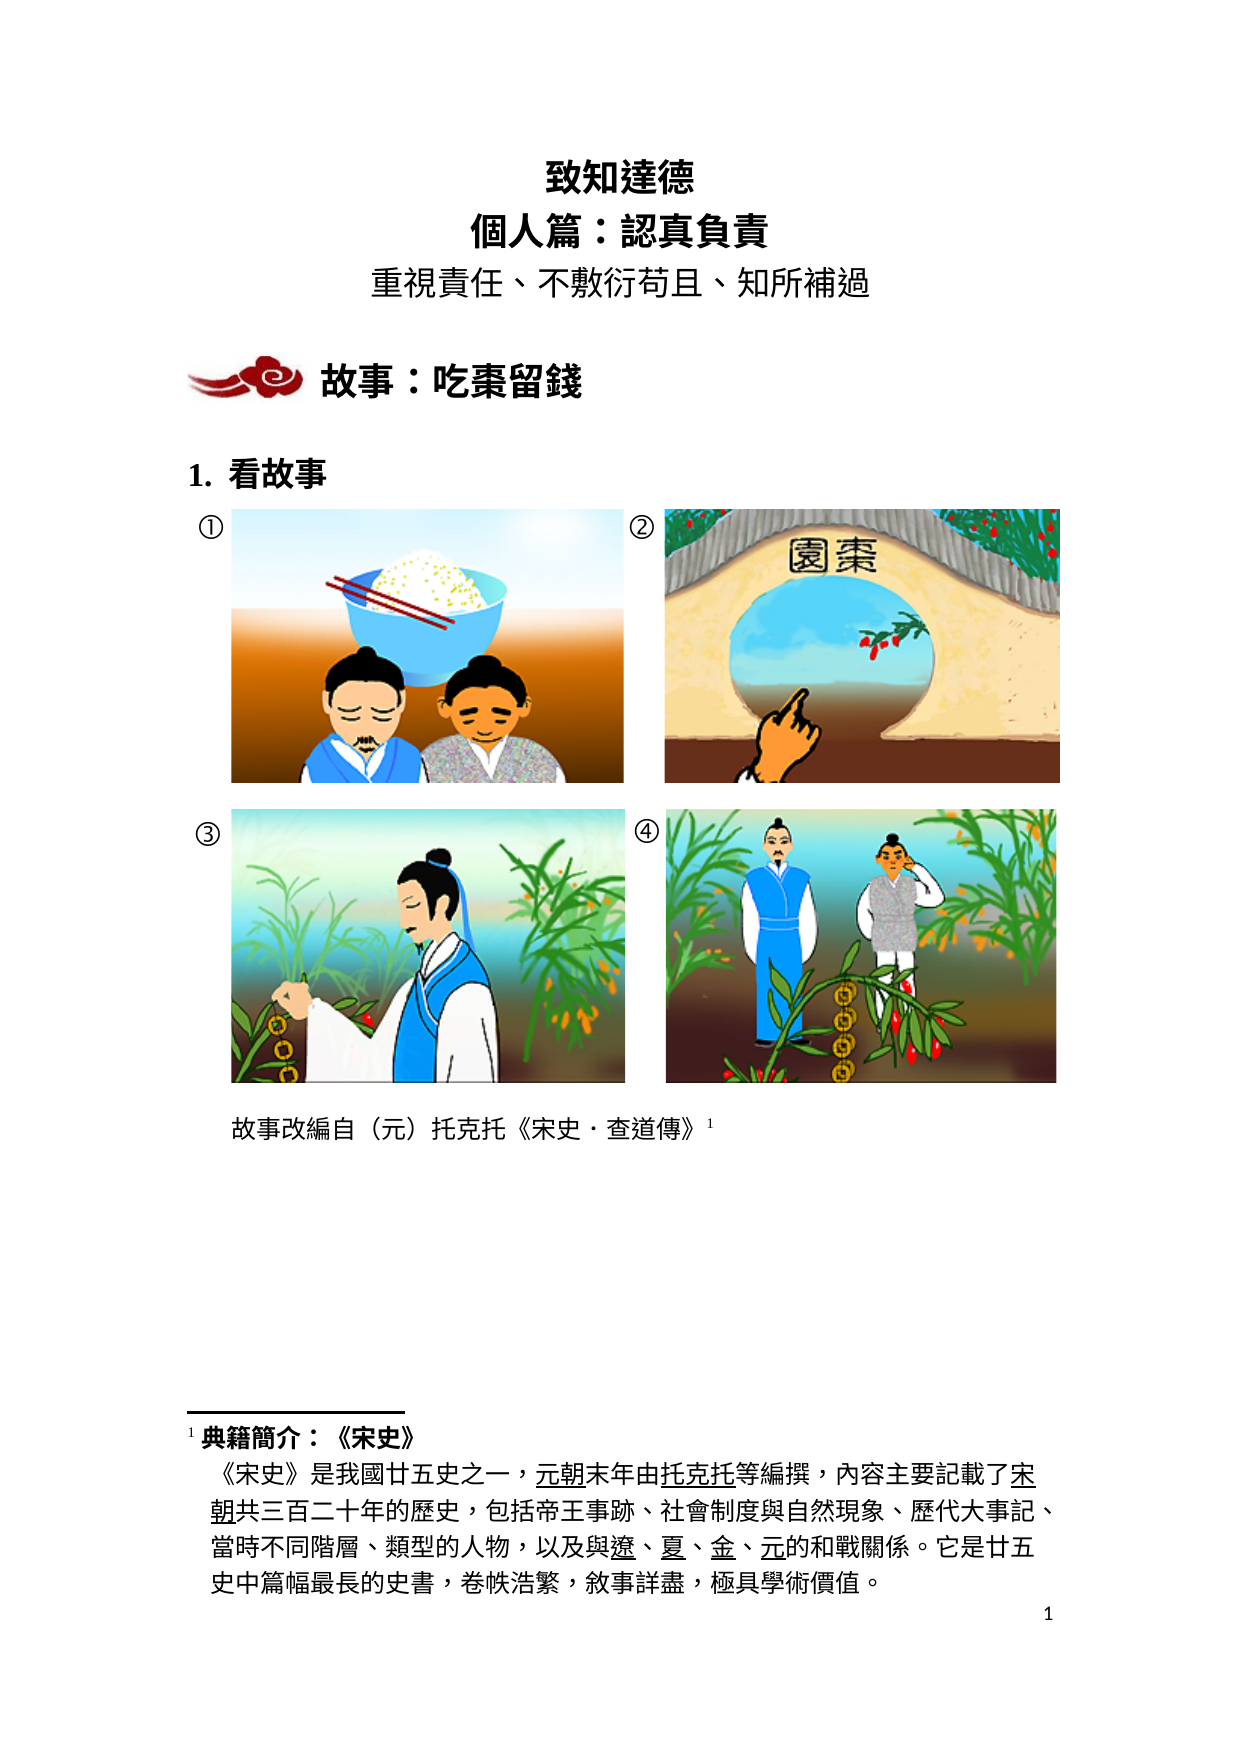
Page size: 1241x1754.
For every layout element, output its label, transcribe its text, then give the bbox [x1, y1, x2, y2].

text 故事改編自（元）托克托《宋史．查道傳》 [231, 1109, 1053, 1147]
list 看故事 [187, 434, 1053, 509]
picture [231, 509, 624, 783]
table_header [628, 509, 1064, 809]
picture [231, 809, 626, 1083]
text 個人篇：認真負責 [187, 202, 1053, 256]
table_cell [628, 809, 1064, 1109]
picture [664, 509, 1060, 783]
text 故事：吃棗留錢 [320, 342, 1053, 417]
picture [187, 352, 308, 405]
text 重視責任、不敷衍苟且、知所補過 [187, 256, 1053, 304]
table_header [176, 509, 628, 809]
picture [665, 809, 1057, 1083]
text 致知達德 [187, 148, 1053, 202]
table_cell [176, 809, 628, 1109]
